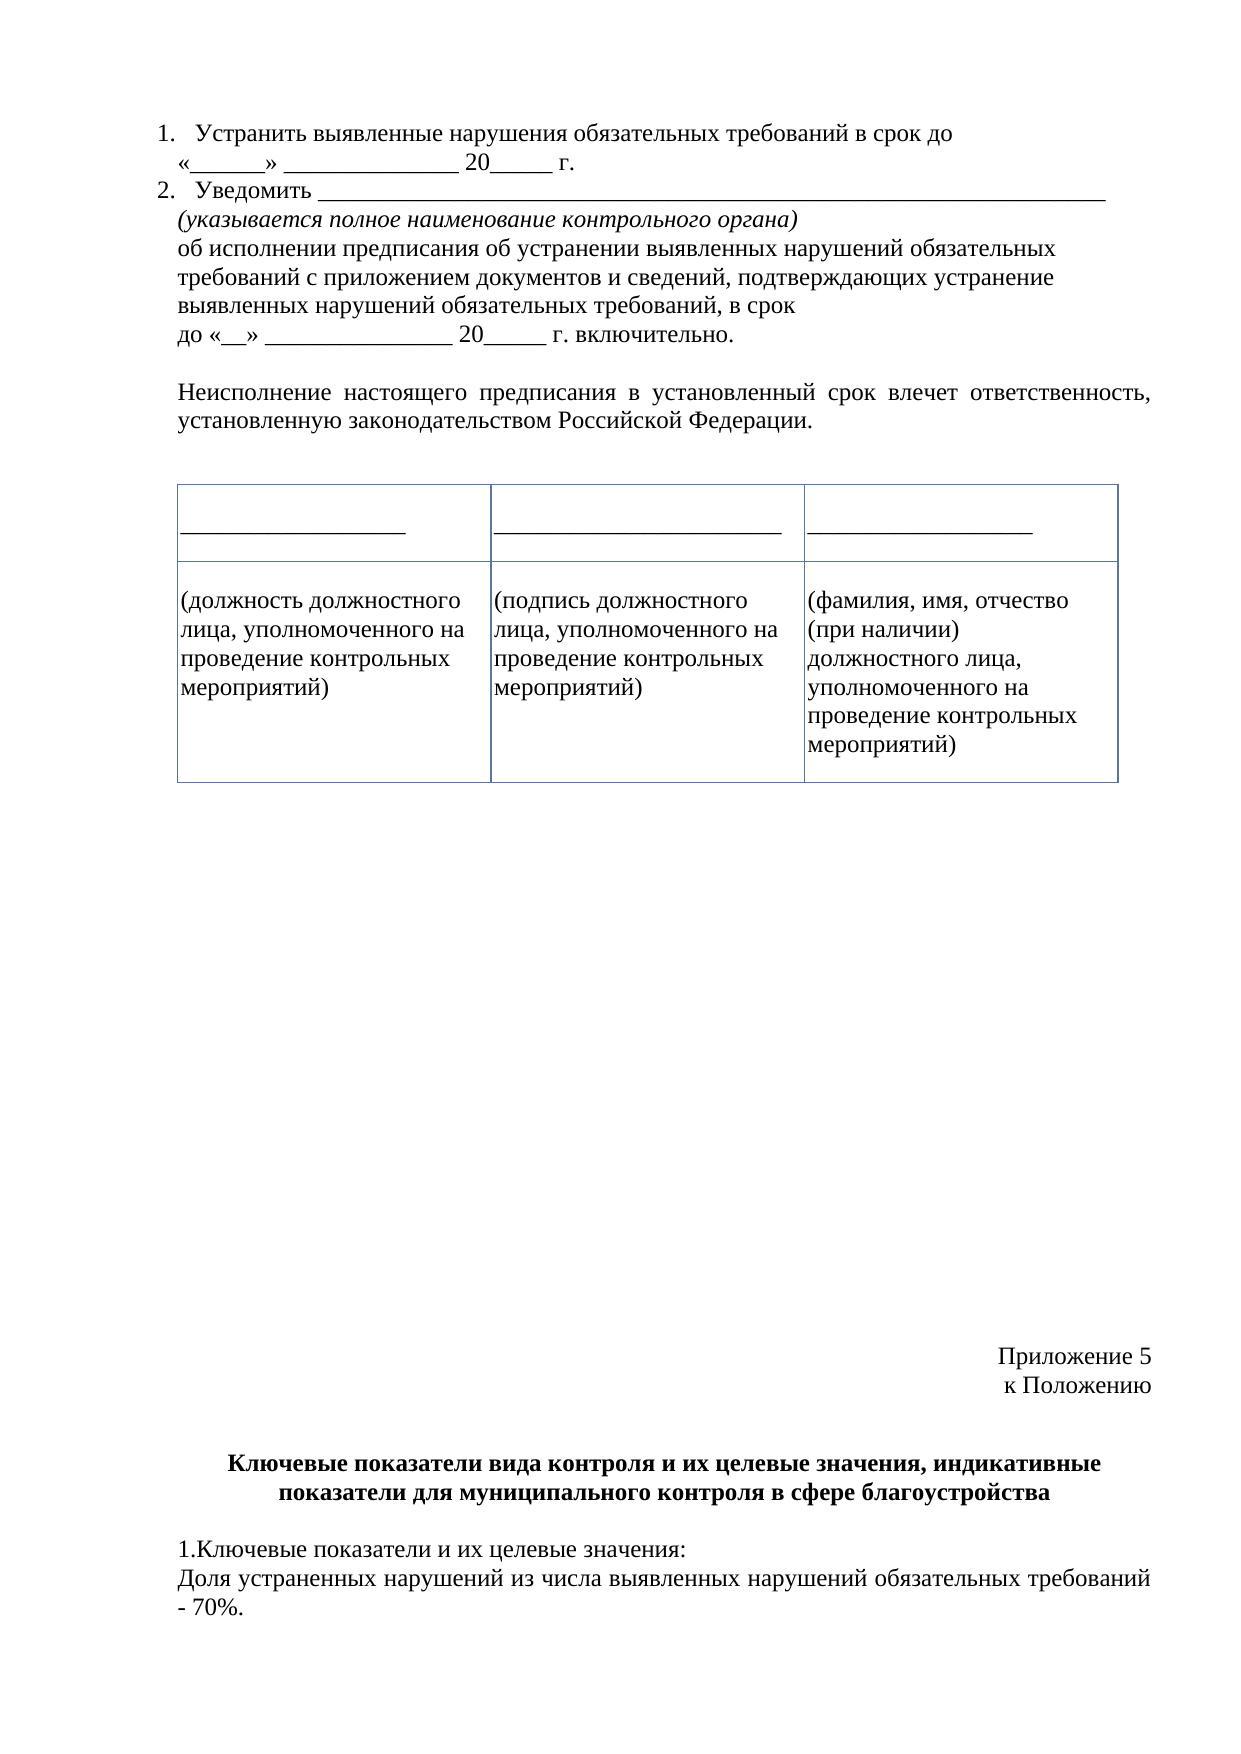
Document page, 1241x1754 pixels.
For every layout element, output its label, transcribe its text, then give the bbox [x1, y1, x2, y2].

text Доля устраненных нарушений из числа выявленных нарушений обязательных требований - 70%. [177, 1563, 1152, 1620]
table_cell (подпись должностного лица, уполномоченного на проведение контрольных мероприятий) [492, 562, 804, 782]
table_header __________________ [178, 485, 490, 561]
text Неисполнение настоящего предписания в установленный срок влечет ответственность, установленную законодательством Российской Федерации. [177, 377, 1152, 434]
text (указывается полное наименование контрольного органа) [177, 204, 1152, 233]
text Приложение 5 [177, 1341, 1152, 1370]
text до «__» _______________ 20_____ г. включительно. [177, 319, 1152, 348]
table_header __________________ [805, 485, 1117, 561]
table_cell (должность должностного лица, уполномоченного на проведение контрольных мероприятий) [178, 562, 490, 782]
table_cell (фамилия, имя, отчество (при наличии) должностного лица, уполномоченного на проведение контрольных мероприятий) [805, 562, 1117, 782]
list Устранить выявленные нарушения обязательных требований в срок до [157, 118, 1152, 147]
list Уведомить _______________________________________________________________ [157, 176, 1152, 204]
text к Положению [177, 1370, 1152, 1399]
text 1.Ключевые показатели и их целевые значения: [177, 1534, 1152, 1563]
text Ключевые показатели вида контроля и их целевые значения, индикативные показатели для муниципального контроля в сфере благоустройства [177, 1448, 1152, 1505]
table_header _______________________ [492, 485, 804, 561]
text «______» ______________ 20_____ г. [177, 147, 1152, 176]
text об исполнении предписания об устранении выявленных нарушений обязательных требований с приложением документов и сведений, подтверждающих устранение выявленных нарушений обязательных требований, в срок [177, 233, 1152, 319]
